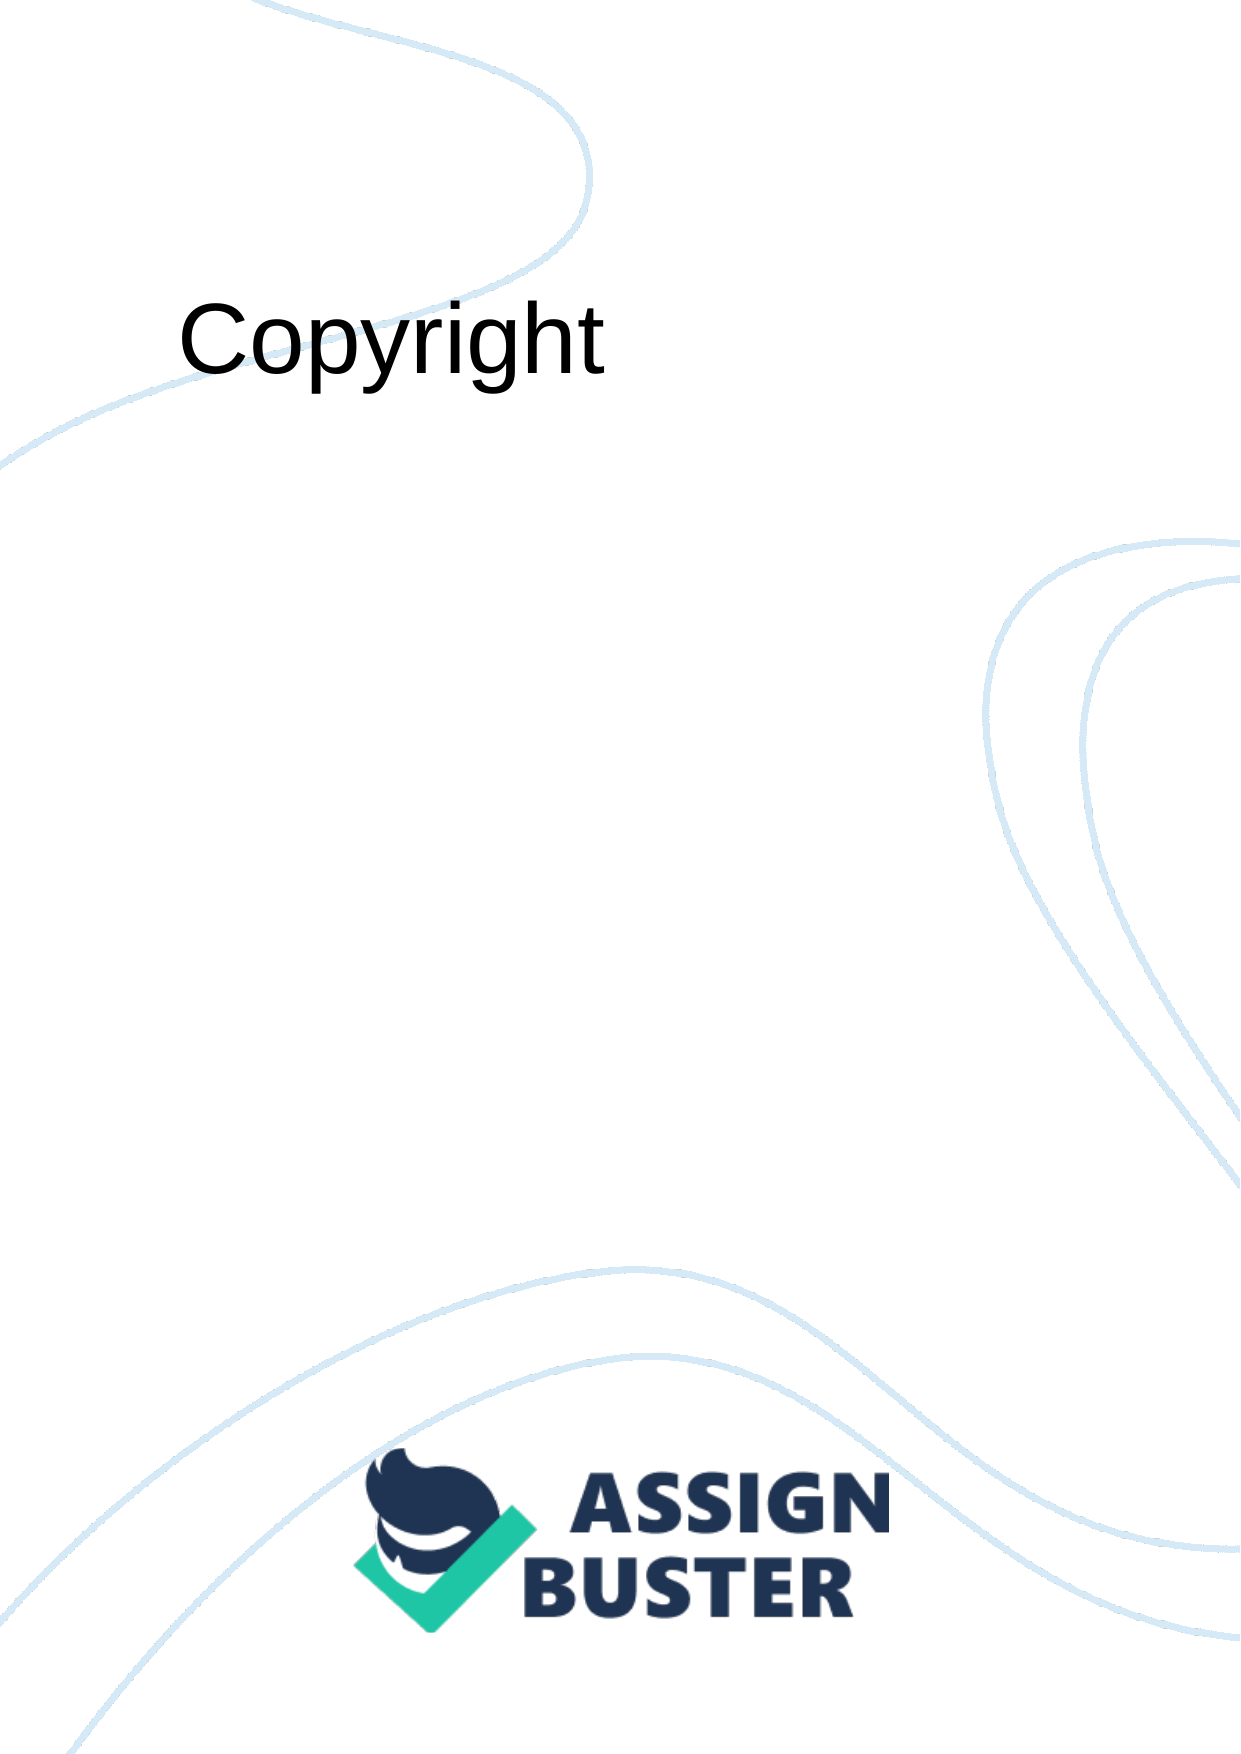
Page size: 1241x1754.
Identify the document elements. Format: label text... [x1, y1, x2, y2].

picture [0, 0, 1241, 1754]
subtitle Copyright [177, 279, 1152, 394]
